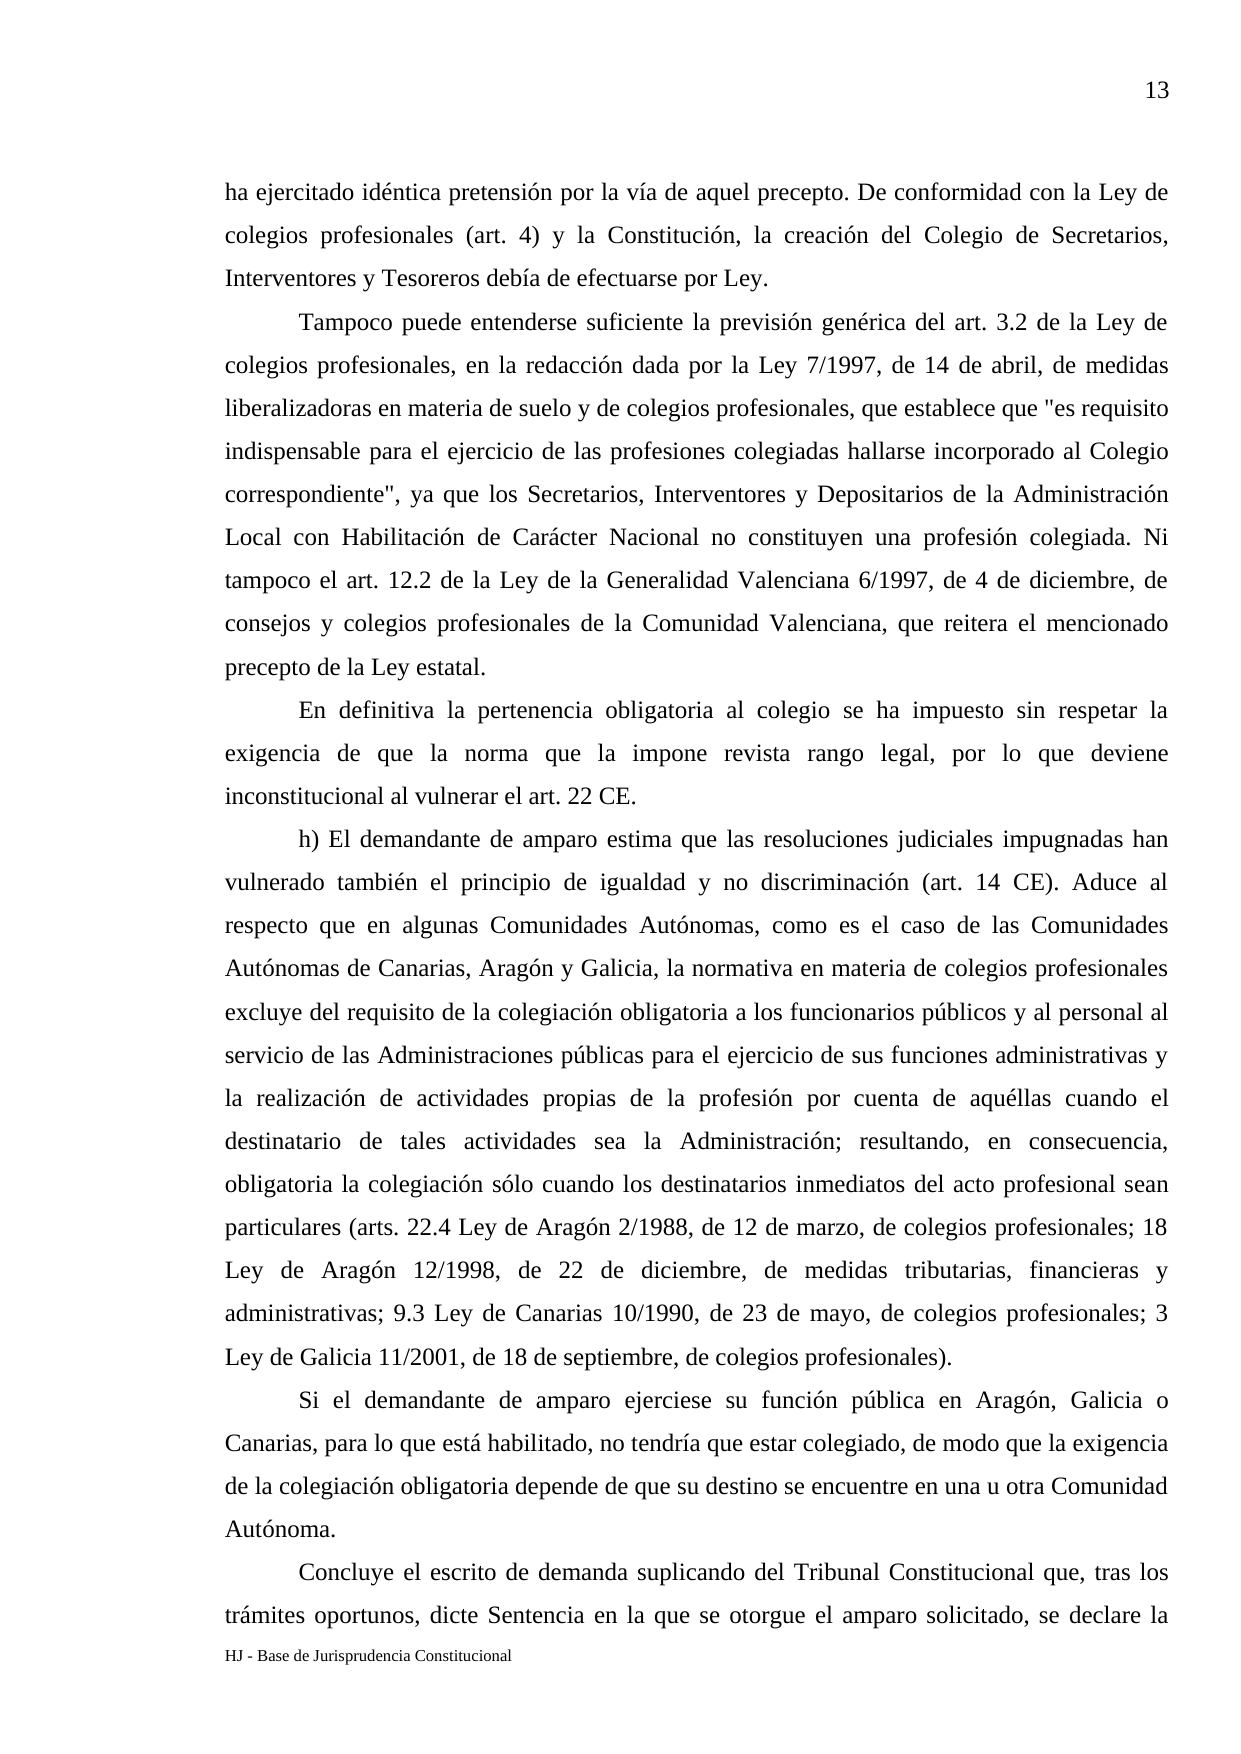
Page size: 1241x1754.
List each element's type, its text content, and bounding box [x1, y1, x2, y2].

text Si el demandante de amparo ejerciese su función pública en Aragón, Galicia o Canarias, para lo que está habilitado, no tendría que estar colegiado, de modo que la exigencia de la colegiación obligatoria depende de que su destino se encuentre en una u otra Comunidad Autónoma. [224, 1385, 1169, 1543]
text Tampoco puede entenderse suficiente la previsión genérica del art. 3.2 de la Ley de colegios profesionales, en la redacción dada por la Ley 7/1997, de 14 de abril, de medidas liberalizadoras en materia de suelo y de colegios profesionales, que establece que "es requisito indispensable para el ejercicio de las profesiones colegiadas hallarse incorporado al Colegio correspondiente", ya que los Secretarios, Interventores y Depositarios de la Administración Local con Habilitación de Carácter Nacional no constituyen una profesión colegiada. Ni tampoco el art. 12.2 de la Ley de la Generalidad Valenciana 6/1997, de 4 de diciembre, de consejos y colegios profesionales de la Comunidad Valenciana, que reitera el mencionado precepto de la Ley estatal. [224, 307, 1169, 680]
text h) El demandante de amparo estima que las resoluciones judiciales impugnadas han vulnerado también el principio de igualdad y no discriminación (art. 14 CE). Aduce al respecto que en algunas Comunidades Autónomas, como es el caso de las Comunidades Autónomas de Canarias, Aragón y Galicia, la normativa en materia de colegios profesionales excluye del requisito de la colegiación obligatoria a los funcionarios públicos y al personal al servicio de las Administraciones públicas para el ejercicio de sus funciones administrativas y la realización de actividades propias de la profesión por cuenta de aquéllas cuando el destinatario de tales actividades sea la Administración; resultando, en consecuencia, obligatoria la colegiación sólo cuando los destinatarios inmediatos del acto profesional sean particulares (arts. 22.4 Ley de Aragón 2/1988, de 12 de marzo, de colegios profesionales; 18 Ley de Aragón 12/1998, de 22 de diciembre, de medidas tributarias, financieras y administrativas; 9.3 Ley de Canarias 10/1990, de 23 de mayo, de colegios profesionales; 3 Ley de Galicia 11/2001, de 18 de septiembre, de colegios profesionales). [224, 824, 1169, 1370]
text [224, 177, 1169, 292]
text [224, 1557, 1169, 1629]
text En definitiva la pertenencia obligatoria al colegio se ha impuesto sin respetar la exigencia de que la norma que la impone revista rango legal, por lo que deviene inconstitucional al vulnerar el art. 22 CE. [224, 695, 1169, 810]
